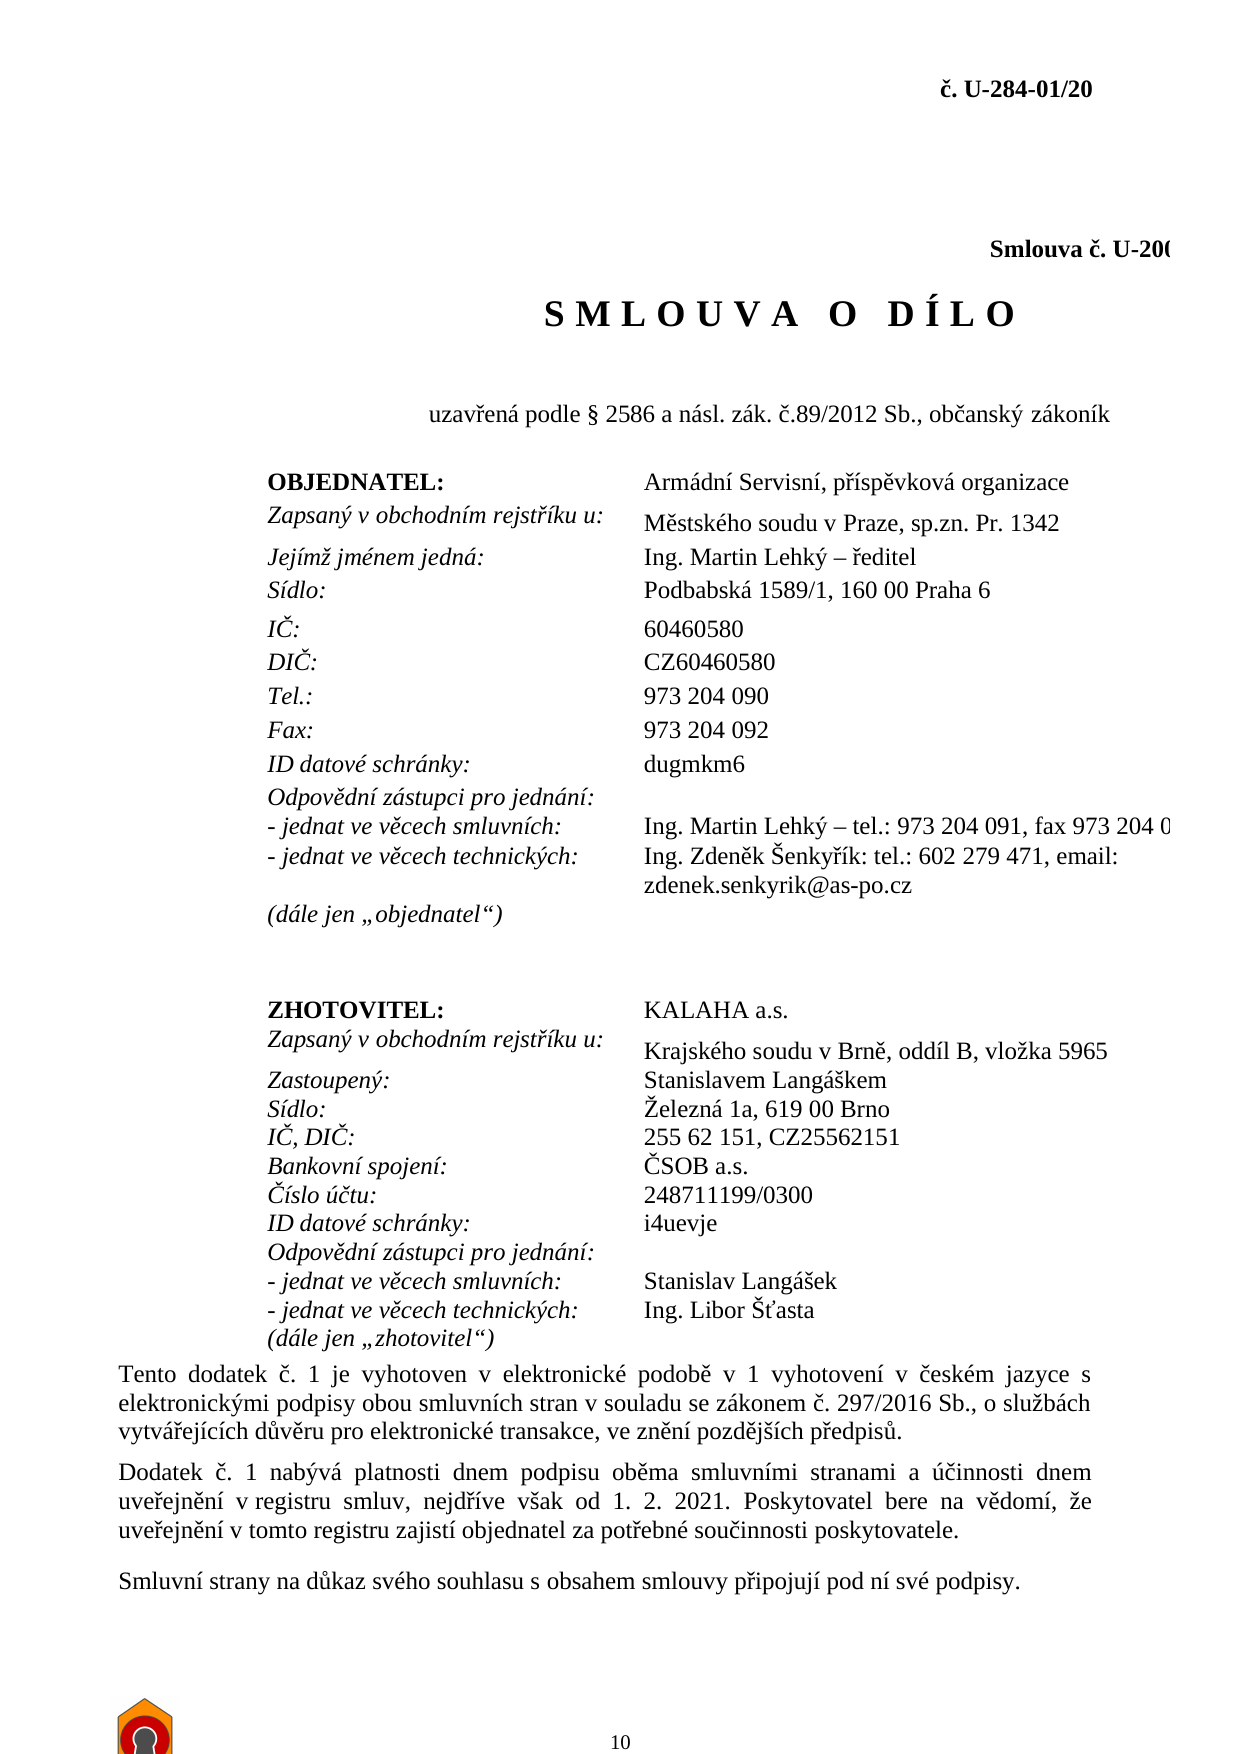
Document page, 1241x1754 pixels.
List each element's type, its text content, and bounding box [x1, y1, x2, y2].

text Smluvní strany na důkaz svého souhlasu s obsahem smlouvy připojují pod ní své podpisy. [118, 1566, 1092, 1594]
text Dodatek č. 1 nabývá platnosti dnem podpisu oběma smluvními stranami a účinnosti dnem uveřejnění v registru smluv, nejdříve však od 1. 2. 2021. Poskytovatel bere na vědomí, že uveřejnění v tomto registru zajistí objednatel za potřebné součinnosti poskytovatele. [118, 1457, 1092, 1544]
picture [109, 1695, 180, 1754]
text Tento dodatek č. 1 je vyhotoven v elektronické podobě v 1 vyhotovení v českém jazyce s elektronickými podpisy obou smluvních stran v souladu se zákonem č. 297/2016 Sb., o službách vytvářejících důvěru pro elektronické transakce, ve znění pozdějších předpisů. [118, 1359, 1092, 1445]
